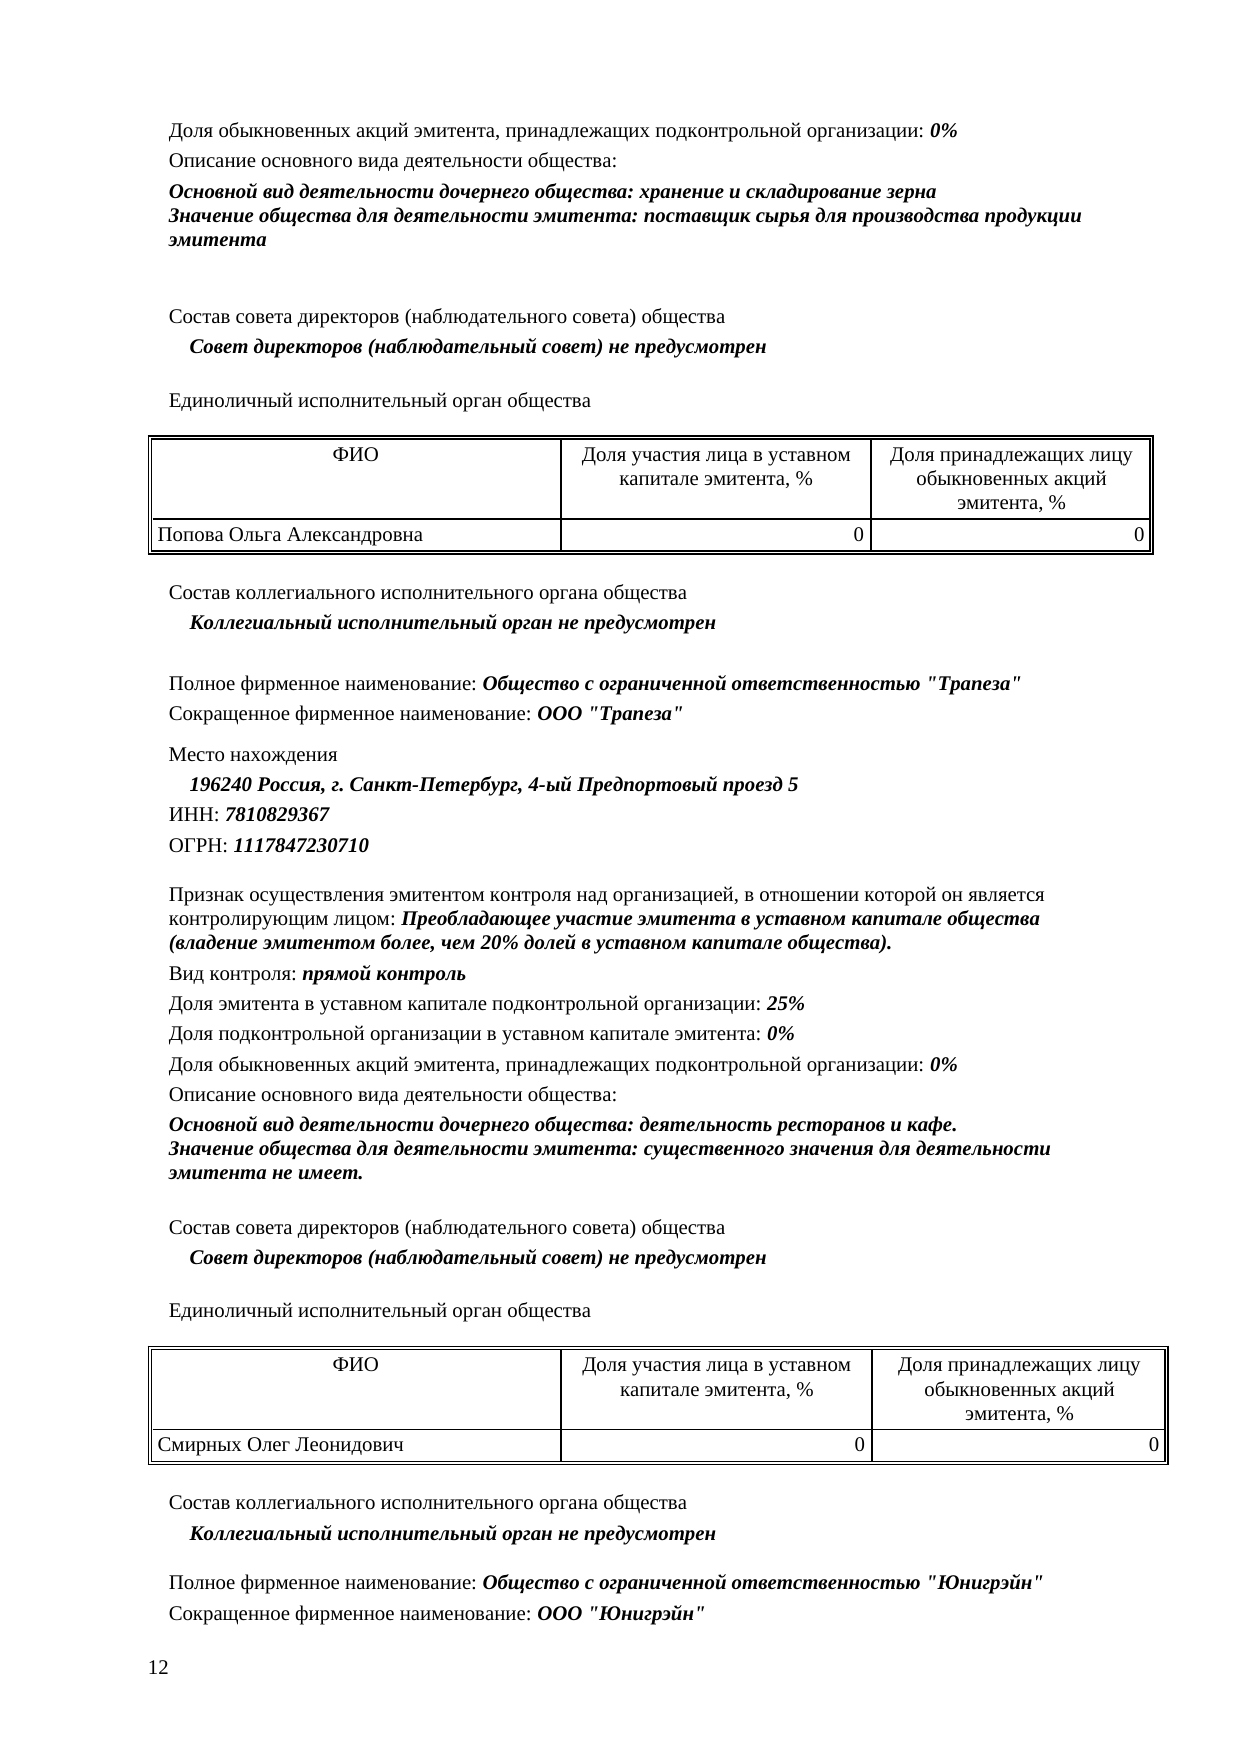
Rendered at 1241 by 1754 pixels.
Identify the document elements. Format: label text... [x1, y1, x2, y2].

subtitle Состав коллегиального исполнительного органа общества [168, 580, 1092, 604]
subtitle Единоличный исполнительный орган общества [168, 1298, 1092, 1322]
table_header ФИО [152, 440, 560, 518]
text Описание основного вида деятельности общества: [168, 148, 1092, 172]
table_header Доля принадлежащих лицу обыкновенных акций эмитента, % [872, 440, 1149, 518]
table_header Доля участия лица в уставном капитале эмитента, % [562, 1350, 871, 1429]
text Состав совета директоров (наблюдательного совета) общества [168, 1215, 1092, 1239]
text Доля обыкновенных акций эмитента, принадлежащих подконтрольной организации: 0% [168, 1052, 1092, 1076]
table_header Доля принадлежащих лицу обыкновенных акций эмитента, % [873, 1350, 1164, 1429]
text Доля обыкновенных акций эмитента, принадлежащих подконтрольной организации: 0% [168, 118, 1092, 142]
text Полное фирменное наименование: Общество с ограниченной ответственностью "Юнигрэйн" [168, 1570, 1092, 1594]
text 196240 Россия, г. Санкт-Петербург, 4-ый Предпортовый проезд 5 [189, 772, 1092, 796]
text Доля подконтрольной организации в уставном капитале эмитента: 0% [168, 1021, 1092, 1045]
table_cell 0 [872, 520, 1149, 550]
text Совет директоров (наблюдательный совет) не предусмотрен [189, 1245, 1092, 1269]
subtitle Состав коллегиального исполнительного органа общества [168, 1490, 1092, 1514]
text Сокращенное фирменное наименование: ООО "Трапеза" [168, 701, 1092, 725]
subtitle Единоличный исполнительный орган общества [168, 388, 1092, 412]
text Коллегиальный исполнительный орган не предусмотрен [189, 1521, 1092, 1545]
table_cell 0 [873, 1430, 1164, 1461]
text Признак осуществления эмитентом контроля над организацией, в отношении которой он является контролирующим лицом: Преобладающее участие эмитента в уставном капитале общества (владение эмитентом более, чем 20% долей в уставном капитале общества). [168, 882, 1092, 954]
text Вид контроля: прямой контроль [168, 961, 1092, 985]
table_cell 0 [562, 1430, 871, 1461]
text ИНН: 7810829367 [168, 802, 1092, 826]
table_cell 0 [562, 520, 870, 550]
table_cell Смирных Олег Леонидович [152, 1430, 560, 1461]
table_header Доля участия лица в уставном капитале эмитента, % [562, 440, 870, 518]
subtitle Состав совета директоров (наблюдательного совета) общества [168, 304, 1092, 328]
table_header ФИО [152, 1350, 560, 1429]
text Основной вид деятельности дочернего общества: хранение и складирование зерна Значение общества для деятельности эмитента: поставщик сырья для производства продукции эмитента [168, 179, 1092, 275]
text Основной вид деятельности дочернего общества: деятельность ресторанов и кафе. Значение общества для деятельности эмитента: существенного значения для деятельности эмитента не имеет. [168, 1112, 1092, 1208]
table_cell Попова Ольга Александровна [152, 519, 560, 550]
text Коллегиальный исполнительный орган не предусмотрен [189, 610, 1092, 634]
text Совет директоров (наблюдательный совет) не предусмотрен [189, 334, 1092, 358]
text Доля эмитента в уставном капитале подконтрольной организации: 25% [168, 991, 1092, 1015]
text Сокращенное фирменное наименование: ООО "Юнигрэйн" [168, 1600, 1092, 1624]
text Описание основного вида деятельности общества: [168, 1082, 1092, 1106]
subtitle Место нахождения [168, 742, 1092, 766]
text Полное фирменное наименование: Общество с ограниченной ответственностью "Трапеза" [168, 671, 1092, 695]
text ОГРН: 1117847230710 [168, 833, 1092, 857]
